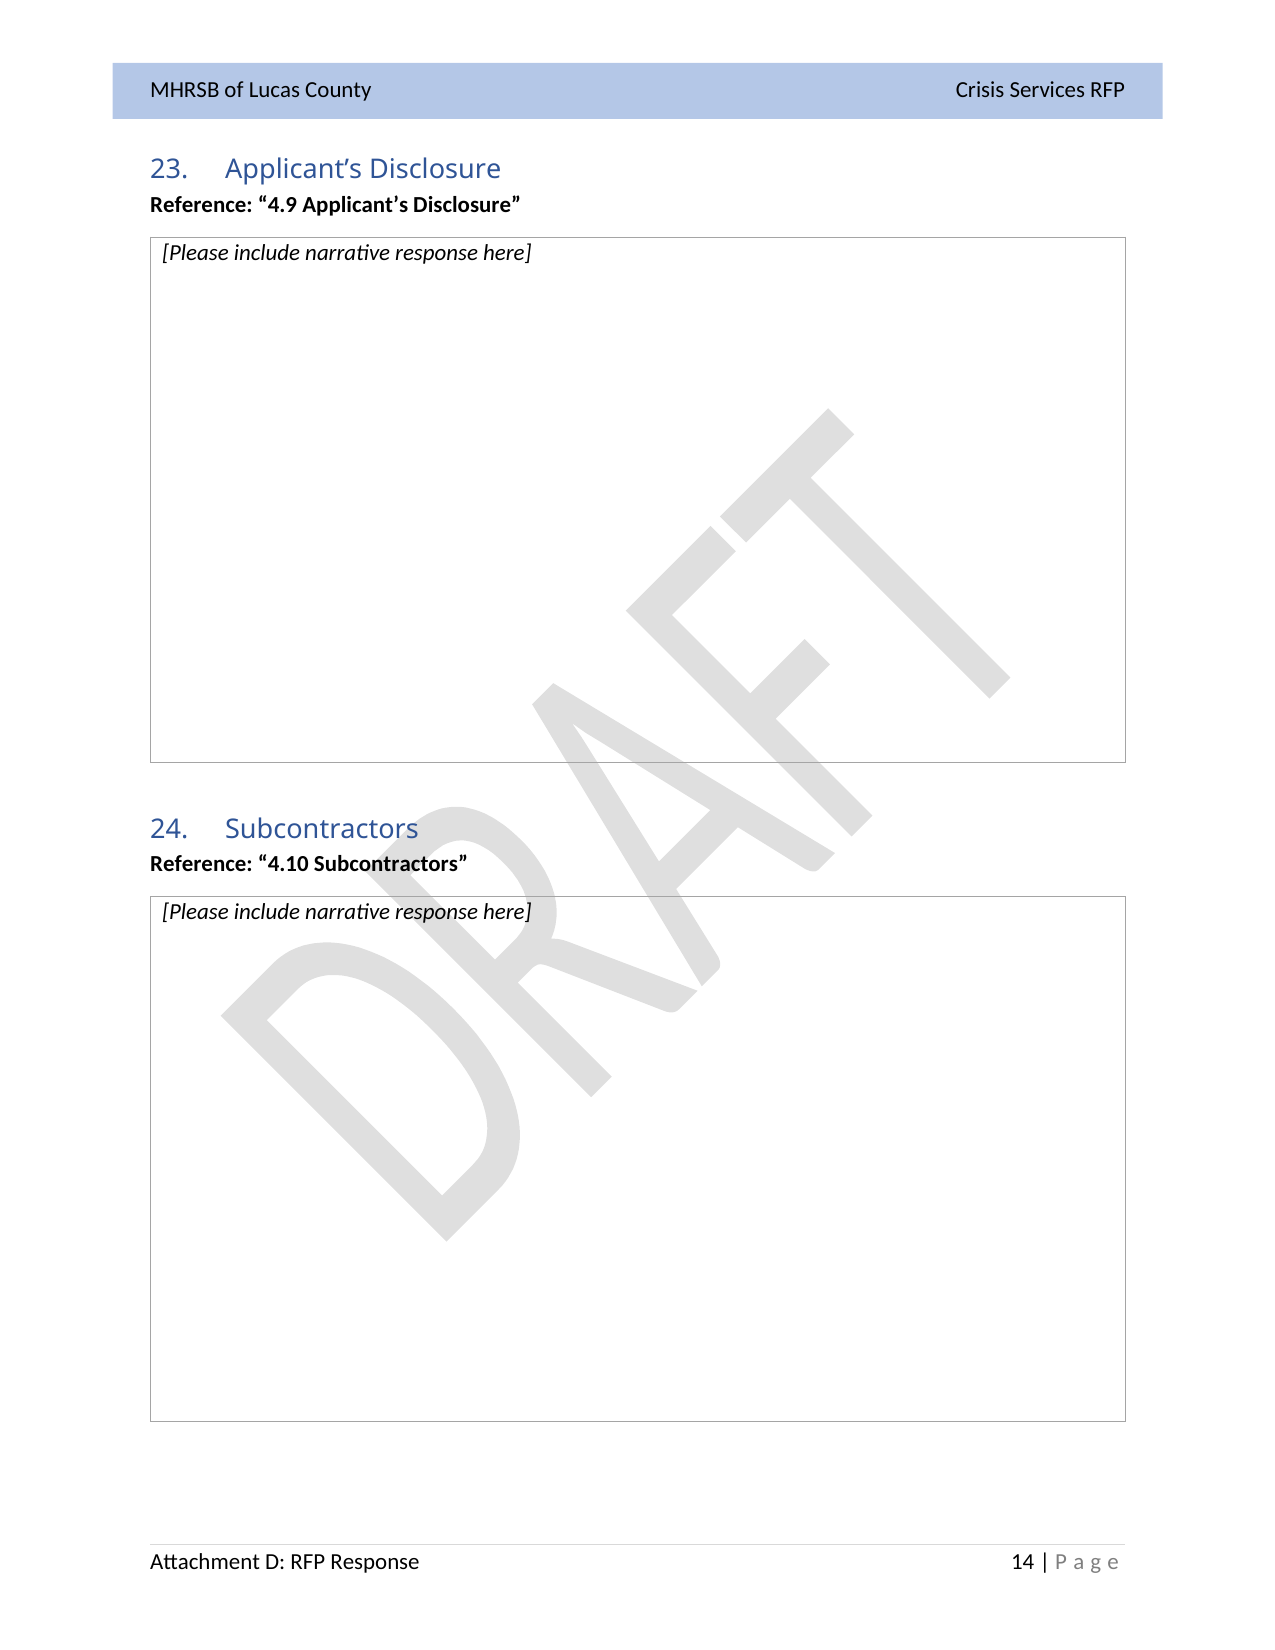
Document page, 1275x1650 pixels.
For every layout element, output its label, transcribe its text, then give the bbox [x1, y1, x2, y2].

text Reference: “4.10 Subcontractors” [150, 849, 1125, 877]
subtitle Applicant’s Disclosure [150, 150, 1125, 187]
subtitle Subcontractors [150, 809, 1125, 846]
table_header [Please include narrative response here] [151, 897, 1125, 1421]
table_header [151, 238, 1125, 762]
text Reference: “4.9 Applicant’s Disclosure” [150, 190, 1125, 218]
